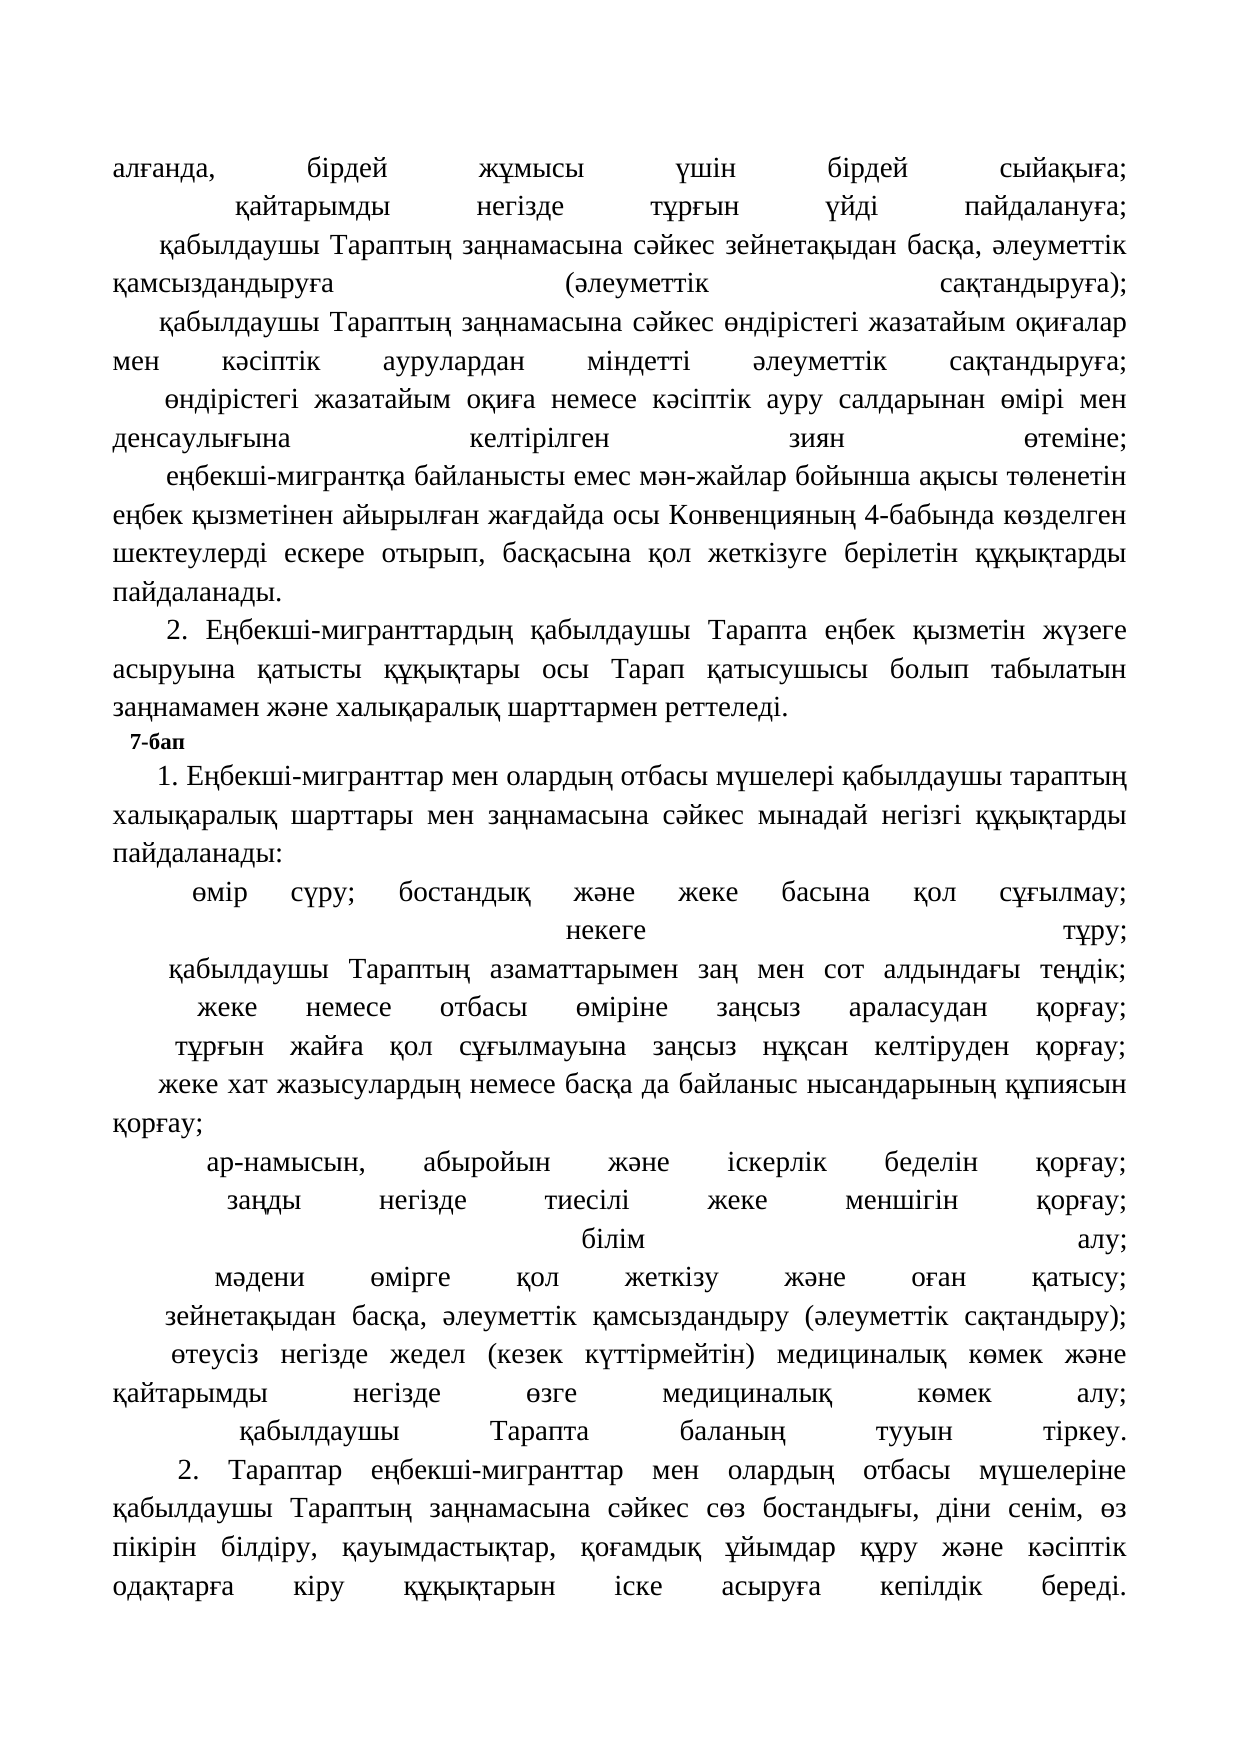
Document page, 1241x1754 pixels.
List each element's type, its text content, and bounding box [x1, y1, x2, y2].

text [112, 150, 1128, 723]
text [112, 758, 1128, 1601]
text 7-бап [112, 728, 1128, 754]
